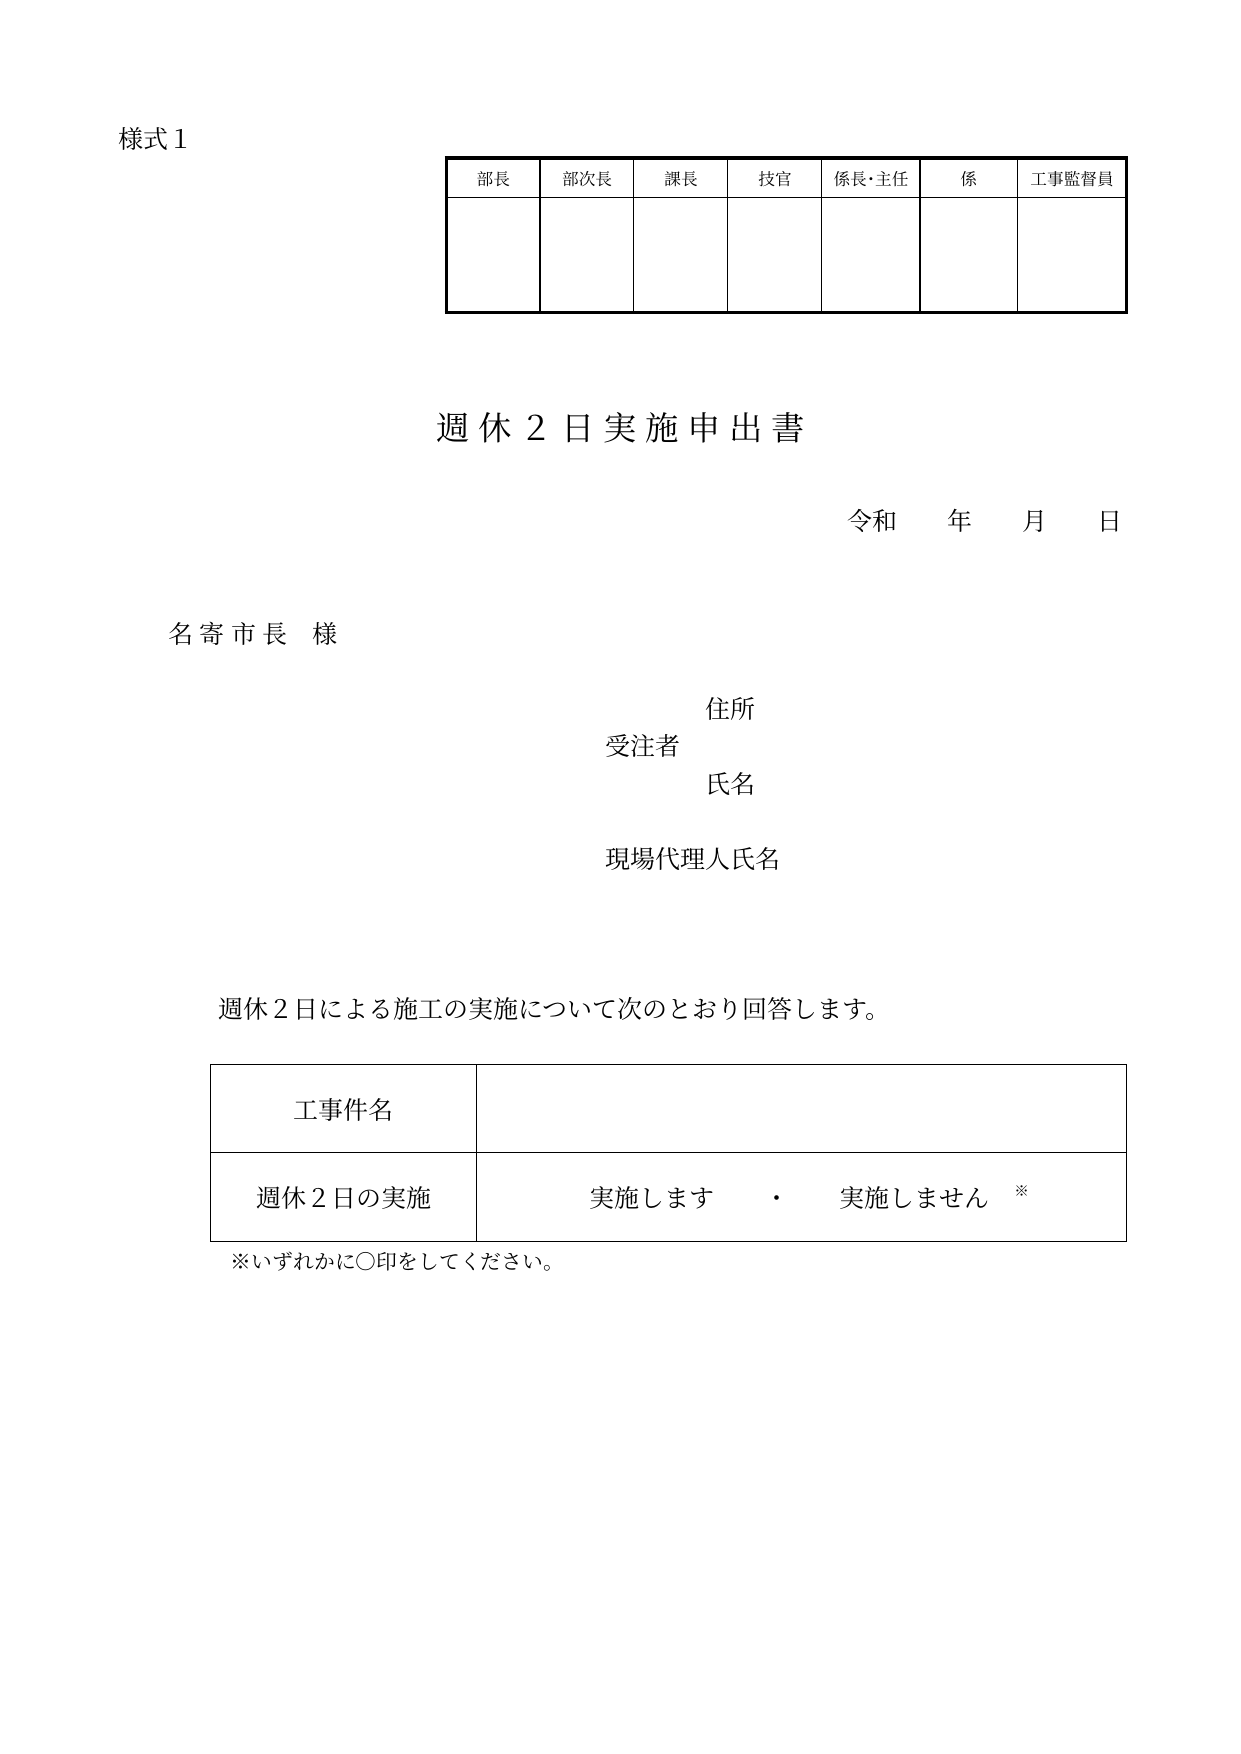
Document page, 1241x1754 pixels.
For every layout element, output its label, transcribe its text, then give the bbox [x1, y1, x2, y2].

table_header 技官 [728, 160, 821, 197]
text 受注者 [606, 726, 1122, 764]
text ※いずれかに○印をしてください。 [168, 1242, 1122, 1279]
table_header 工事監督員 [1018, 160, 1125, 197]
table_header 課長 [634, 160, 727, 197]
table_header 係 [921, 160, 1017, 197]
text 名 寄 市 長 様 [118, 614, 1122, 651]
text 週休２日による施工の実施について次のとおり回答します。 [193, 989, 1122, 1026]
text 様式１ [118, 119, 1122, 156]
table_header 部次長 [541, 160, 633, 197]
table_cell [541, 198, 633, 311]
text 住所 [606, 689, 1122, 726]
table_header [477, 1065, 1126, 1152]
text 氏名 [606, 764, 1122, 801]
table_cell [921, 198, 1017, 311]
table_cell [822, 198, 919, 311]
table_cell [1018, 198, 1125, 311]
table_header 部長 [448, 160, 539, 197]
table_cell 週休２日の実施 [211, 1153, 476, 1241]
table_cell 実施します ・ 実施しません ※ [477, 1153, 1126, 1241]
text 週 休 ２ 日 実 施 申 出 書 [118, 389, 1122, 464]
table_cell [634, 198, 727, 311]
table_header 工事件名 [211, 1065, 476, 1152]
text 令和 年 月 日 [118, 501, 1122, 539]
text 現場代理人氏名 [606, 839, 1122, 876]
table_header 係長･主任 [822, 160, 919, 197]
table_cell [448, 198, 539, 311]
table_cell [728, 198, 821, 311]
